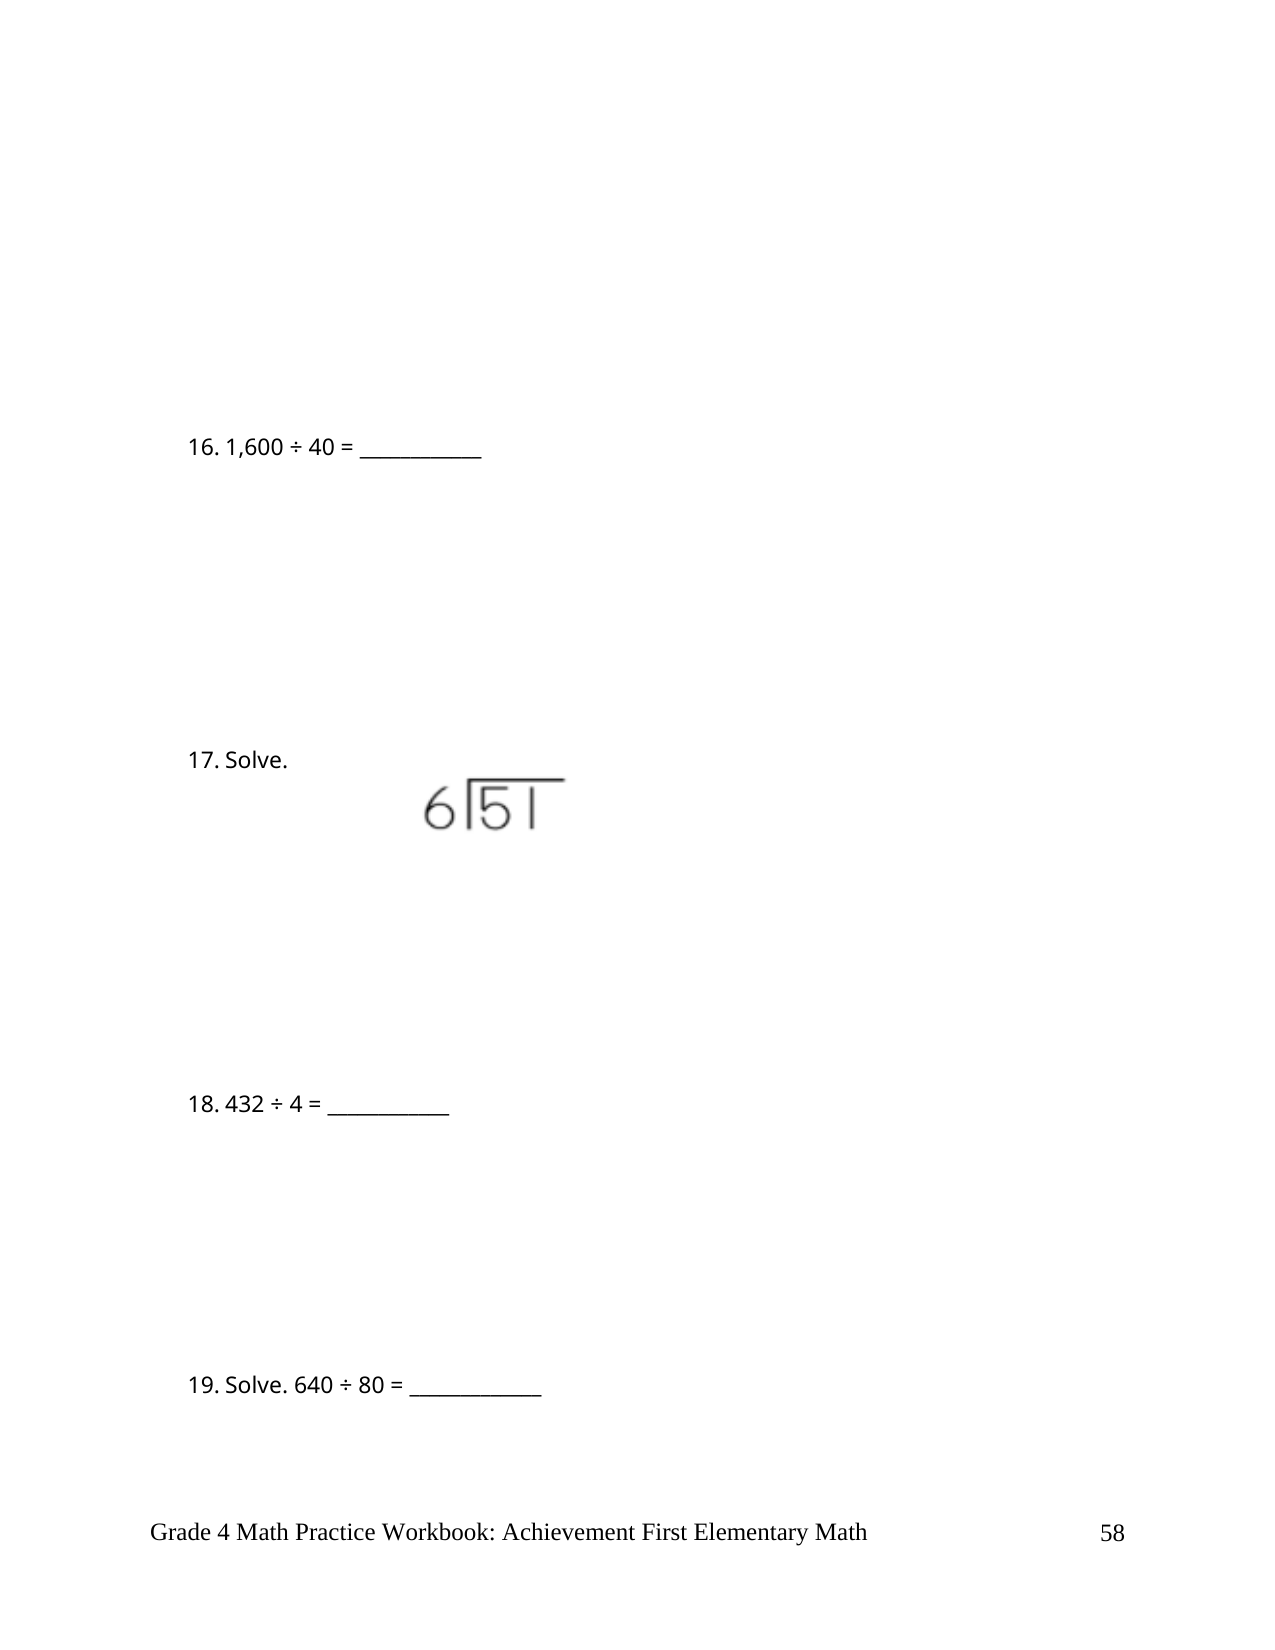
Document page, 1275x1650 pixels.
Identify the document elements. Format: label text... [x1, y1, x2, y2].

picture [379, 752, 600, 858]
list Solve. 640 ÷ 80 = _____________ [187, 1369, 1125, 1400]
list 432 ÷ 4 = ____________ [187, 1087, 1125, 1119]
list 1,600 ÷ 40 = ____________ [187, 431, 1125, 462]
list Solve. [187, 744, 1125, 775]
